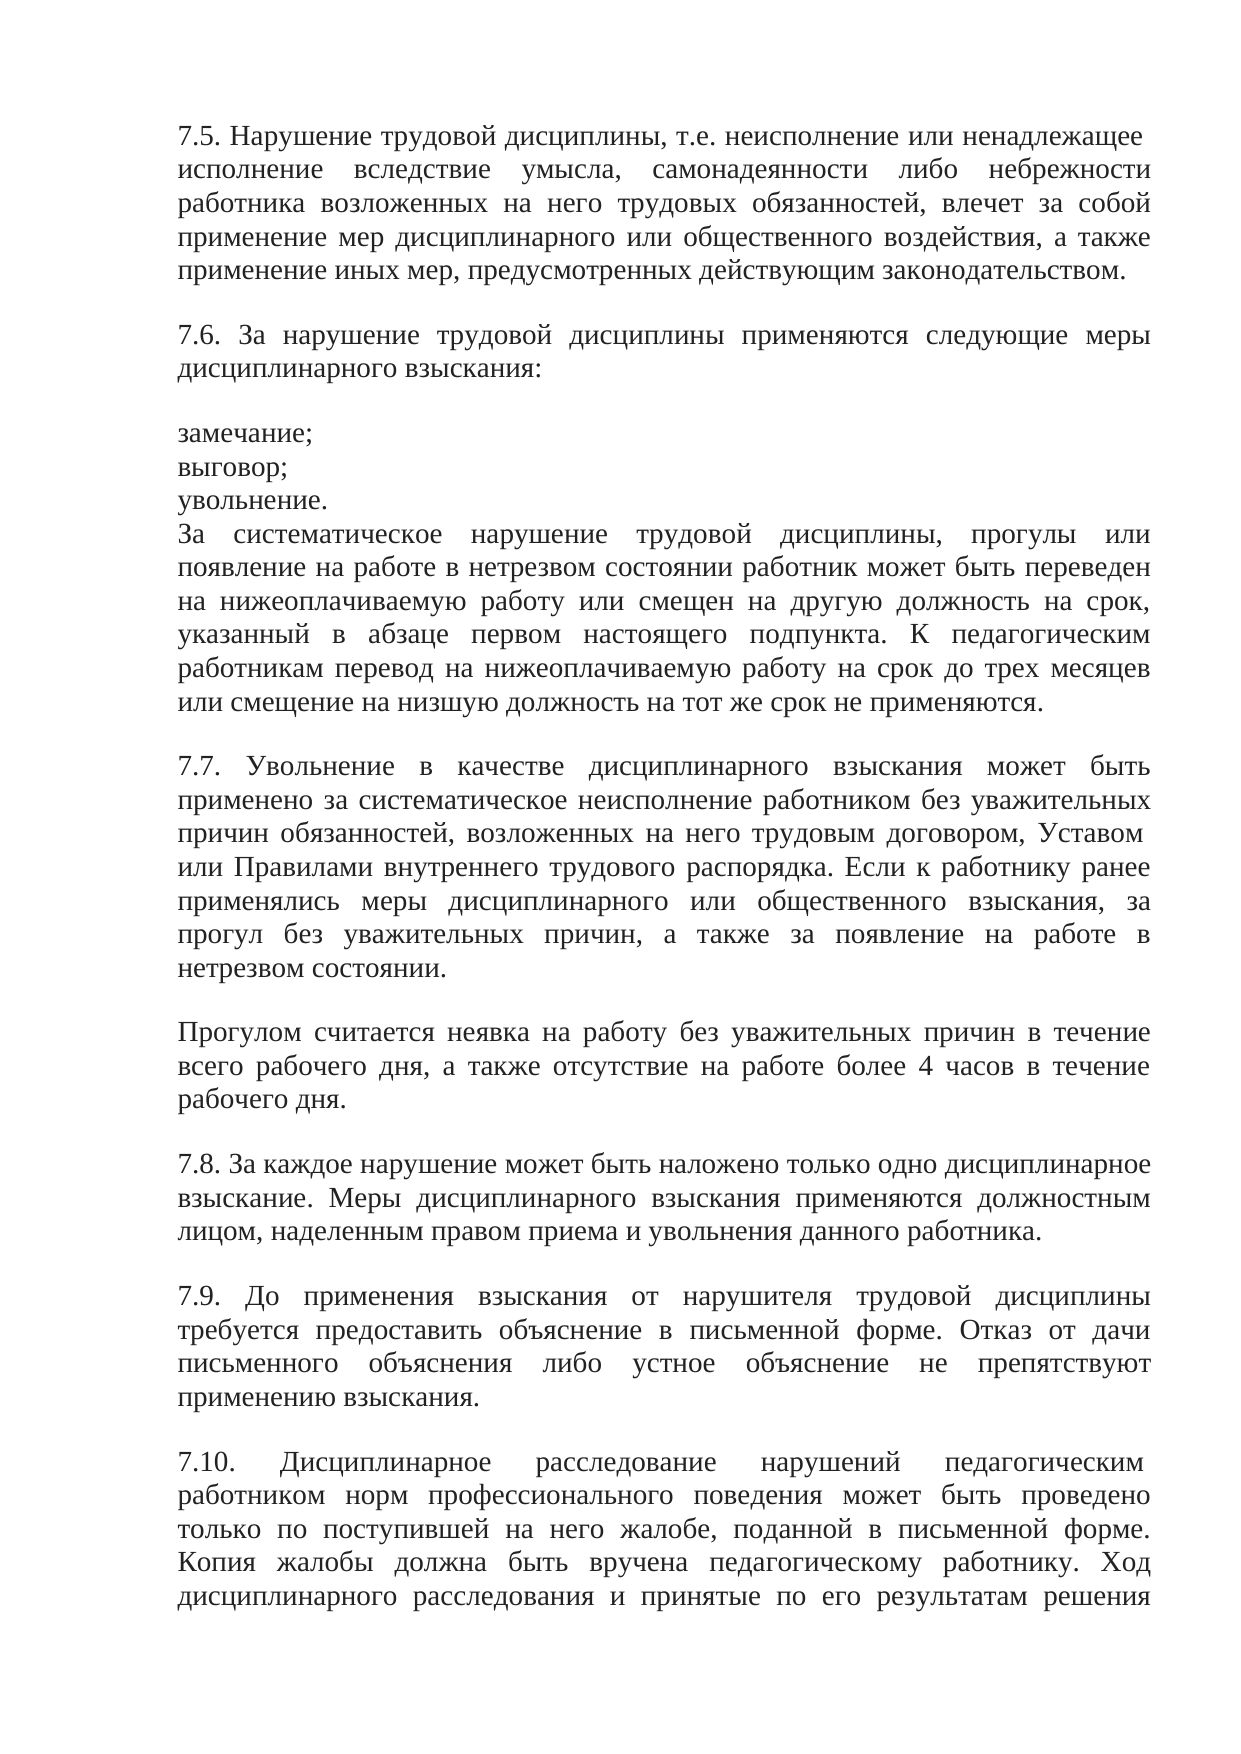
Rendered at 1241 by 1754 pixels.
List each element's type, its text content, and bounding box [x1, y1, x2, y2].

text 7.9. До применения взыскания от нарушителя трудовой дисциплины требуется предоставить объяснение в письменной форме. Отказ от дачи письменного объяснения либо устное объяснение не препятствуют применению взыскания. [177, 1278, 1152, 1412]
text 7.8. За каждое нарушение может быть наложено только одно дисциплинарное взыскание. Меры дисциплинарного взыскания применяются должностным лицом, наделенным правом приема и увольнения данного работника. [177, 1146, 1152, 1247]
text 7.6. За нарушение трудовой дисциплины применяются следующие меры дисциплинарного взыскания: [177, 317, 1152, 384]
text увольнение. [177, 482, 1120, 516]
text выговор; [177, 449, 1120, 482]
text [177, 1444, 1152, 1611]
text 7.5. Нарушение трудовой дисциплины, т.е. неисполнение или ненадлежащее исполнение вследствие умысла, самонадеянности либо небрежности работника возложенных на него трудовых обязанностей, влечет за собой применение мер дисциплинарного или общественного воздействия, а также применение иных мер, предусмотренных действующим законодательством. [177, 118, 1152, 286]
text замечание; [177, 415, 1120, 449]
text 7.7. Увольнение в качестве дисциплинарного взыскания может быть применено за систематическое неисполнение работником без уважительных причин обязанностей, возложенных на него трудовым договором, Уставом или Правилами внутреннего трудового распорядка. Если к работнику ранее применялись меры дисциплинарного или общественного взыскания, за прогул без уважительных причин, а также за появление на работе в нетрезвом состоянии. [177, 748, 1152, 983]
text Прогулом считается неявка на работу без уважительных причин в течение всего рабочего дня, а также отсутствие на работе более 4 часов в течение рабочего дня. [177, 1014, 1152, 1115]
text За систематическое нарушение трудовой дисциплины, прогулы или появление на работе в нетрезвом состоянии работник может быть переведен на нижеоплачиваемую работу или смещен на другую должность на срок, указанный в абзаце первом настоящего подпункта. К педагогическим работникам перевод на нижеоплачиваемую работу на срок до трех месяцев или смещение на низшую должность на тот же срок не применяются. [177, 516, 1152, 717]
